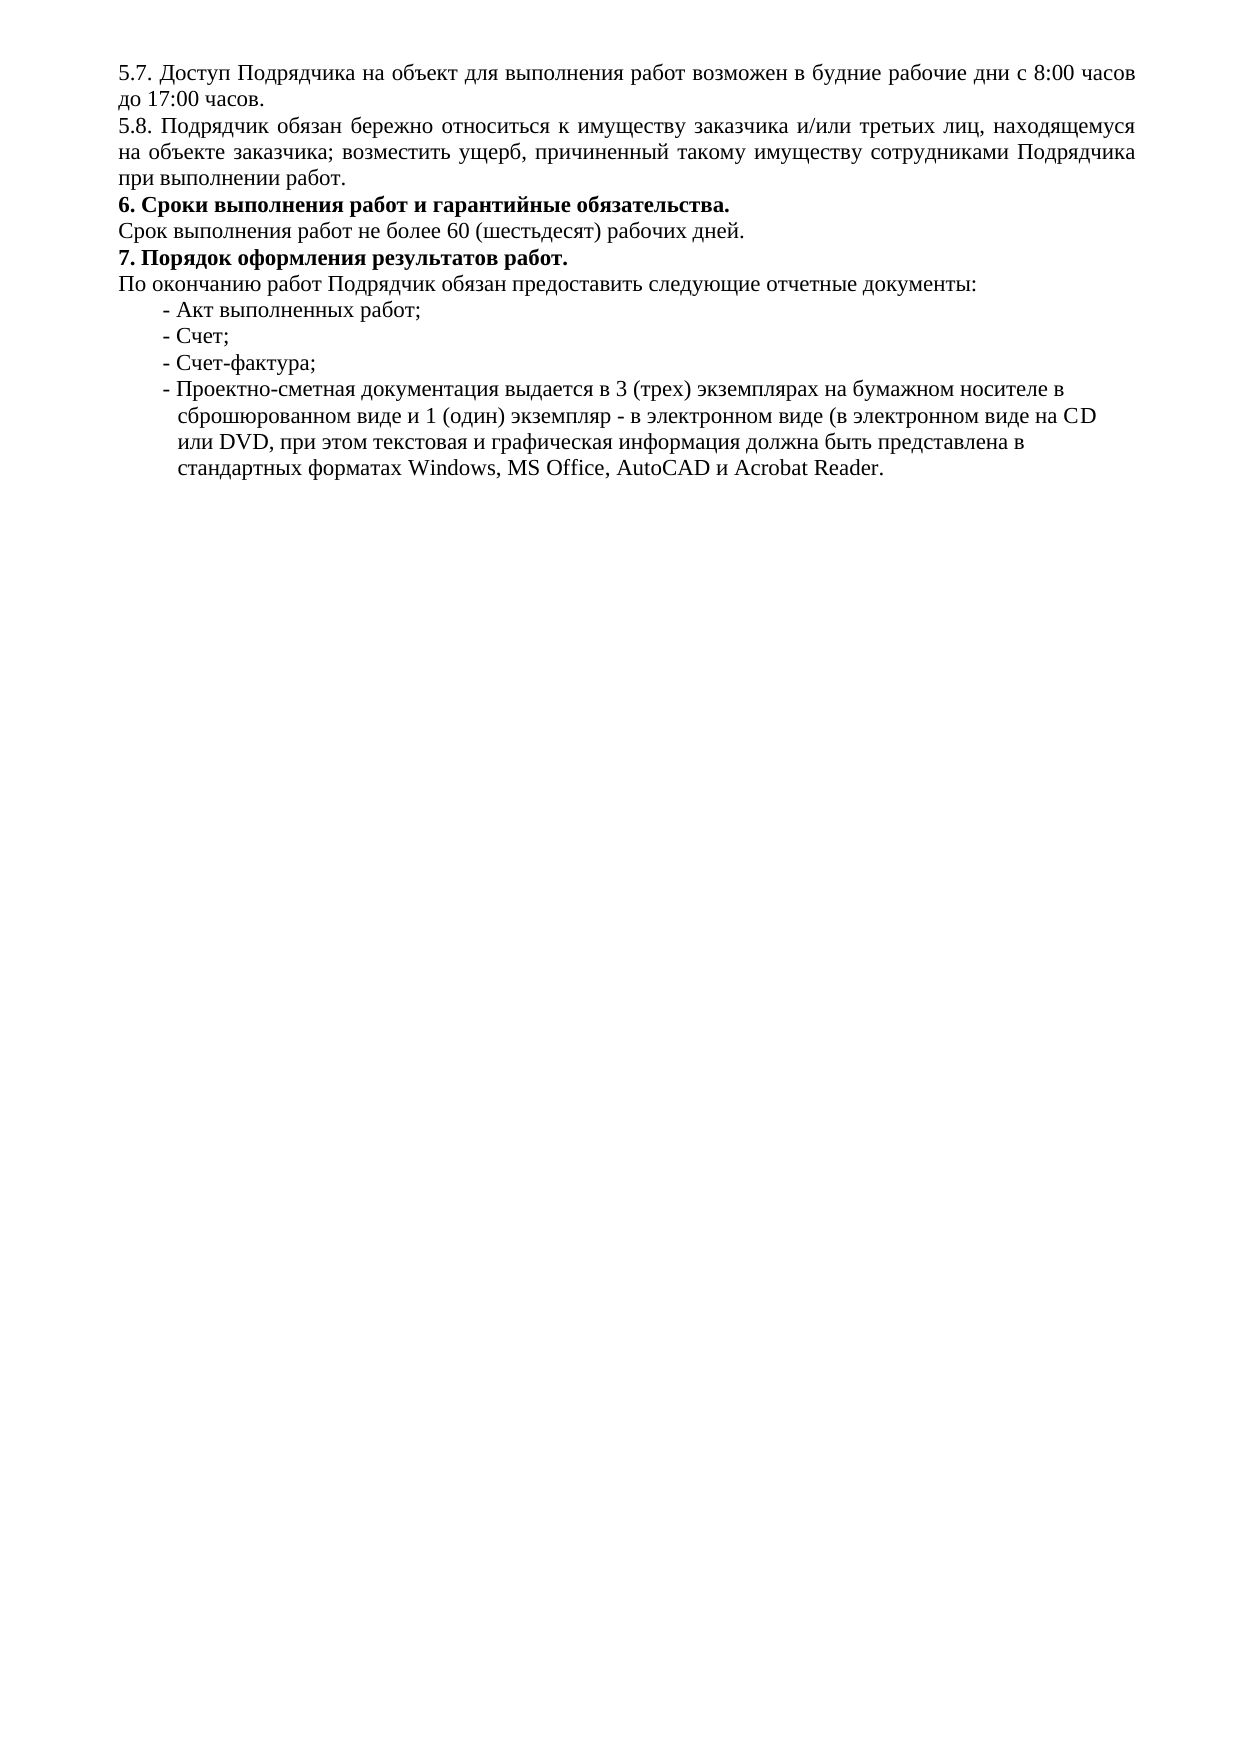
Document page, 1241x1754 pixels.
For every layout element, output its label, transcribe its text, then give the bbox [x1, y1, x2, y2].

text - Проектно-сметная документация выдается в 3 (трех) экземплярах на бумажном носителе в сброшюрованном виде и 1 (один) экземпляр - в электронном виде (в электронном виде на СD или DVD, при этом текстовая и графическая информация должна быть представлена в стандартных форматах Windows, MS Office, AutoCAD и Acrobat Reader. [162, 375, 1137, 481]
text - Счет-фактура; [162, 349, 1137, 375]
list По окончанию работ Подрядчик обязан предоставить следующие отчетные документы: [118, 270, 1137, 296]
list 5.7. Доступ Подрядчика на объект для выполнения работ возможен в будние рабочие дни с 8:00 часов до 17:00 часов. [118, 59, 1137, 112]
text 7. Порядок оформления результатов работ. [118, 243, 1137, 270]
text - Счет; [162, 323, 1137, 349]
text - Акт выполненных работ; [162, 296, 1137, 323]
list Срок выполнения работ не более 60 (шестьдесят) рабочих дней. [118, 217, 1137, 243]
list 5.8. Подрядчик обязан бережно относиться к имуществу заказчика и/или третьих лиц, находящемуся на объекте заказчика; возместить ущерб, причиненный такому имуществу сотрудниками Подрядчика при выполнении работ. [118, 112, 1137, 191]
list 6. Сроки выполнения работ и гарантийные обязательства. [118, 191, 1137, 217]
